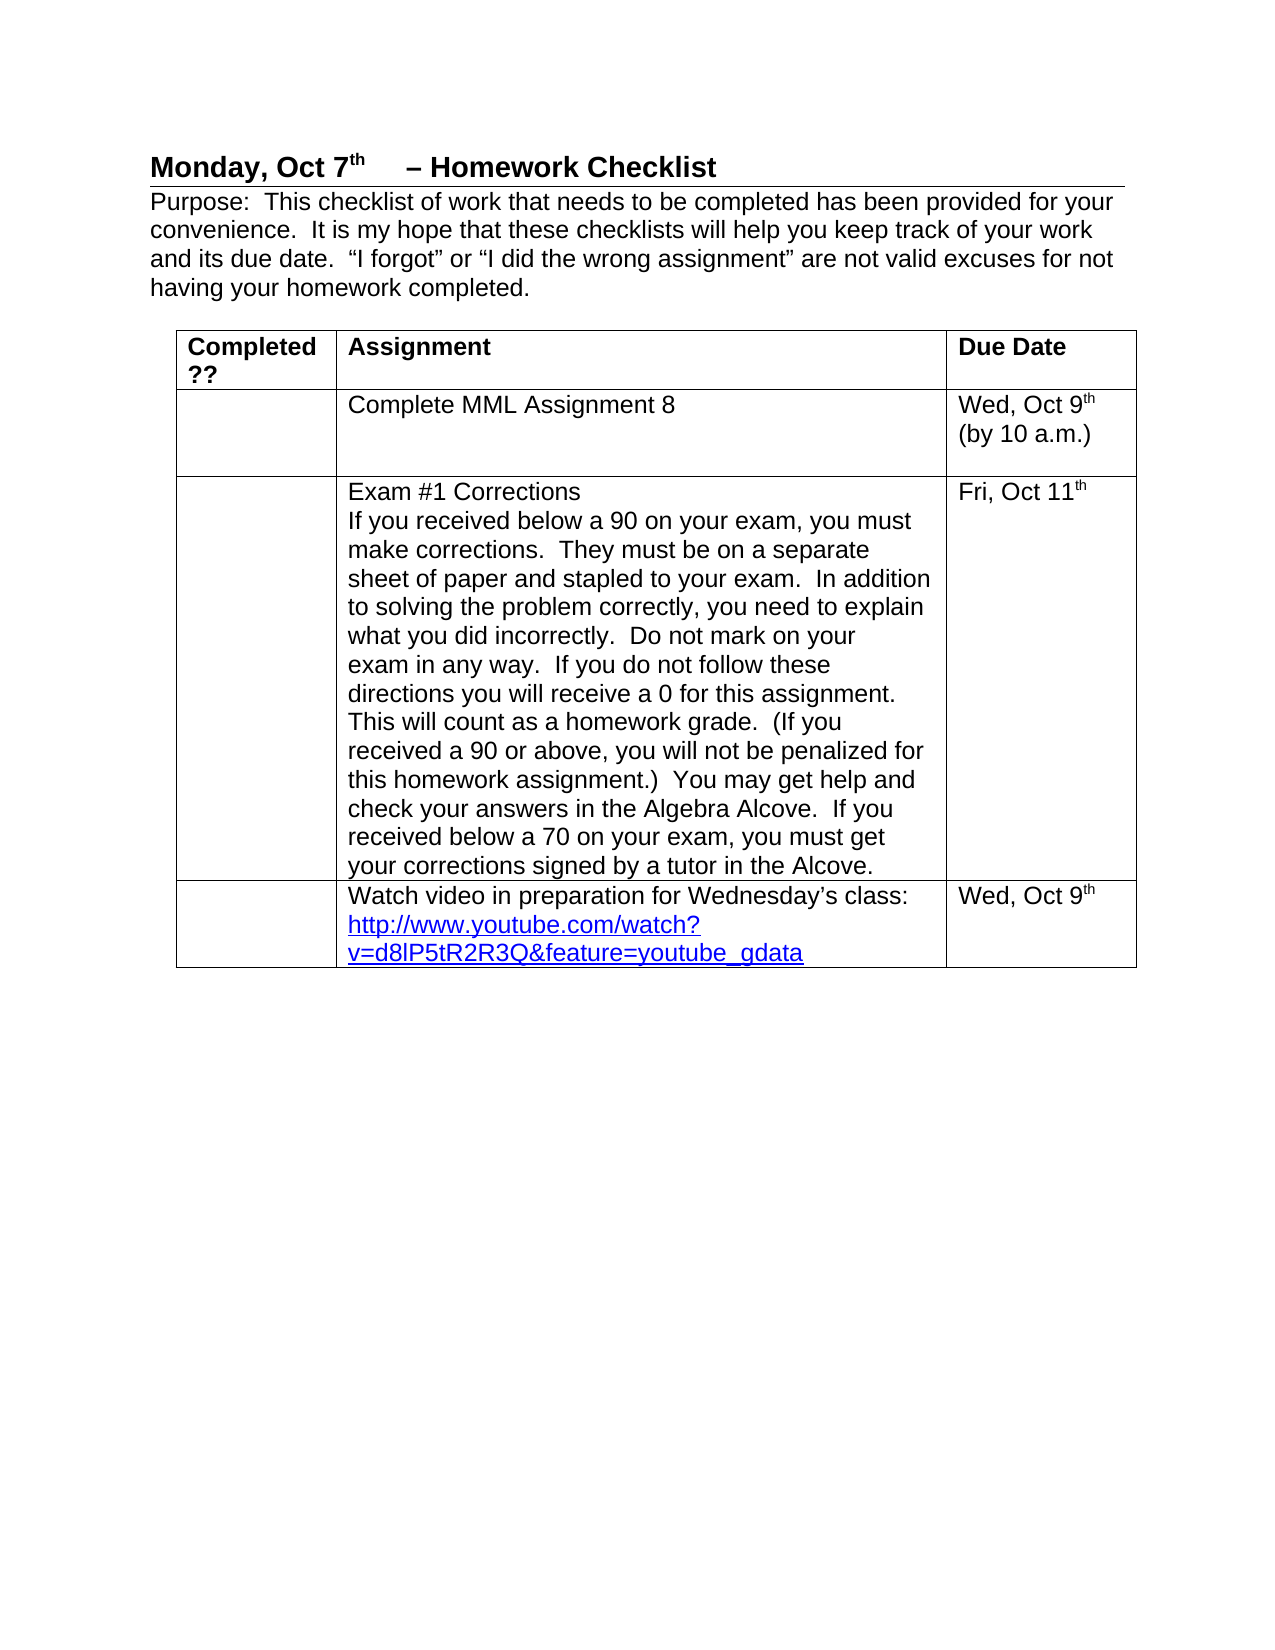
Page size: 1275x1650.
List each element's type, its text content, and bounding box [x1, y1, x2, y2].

table_cell Complete MML Assignment 8 [337, 390, 946, 476]
table_cell Fri, Oct 11th [947, 477, 1136, 880]
text Monday, Oct 7th – Homework Checklist [150, 150, 1125, 186]
table_cell [177, 390, 336, 476]
table_cell Wed, Oct 9th [947, 881, 1136, 967]
table_cell Exam #1 Corrections If you received below a 90 on your exam, you must make corrections. They must be on a separate sheet of paper and stapled to your exam. In addition to solving the problem correctly, you need to explain what you did incorrectly. Do not mark on your exam in any way. If you do not follow these directions you will receive a 0 for this assignment. This will count as a homework grade. (If you received a 90 or above, you will not be penalized for this homework assignment.) You may get help and check your answers in the Algebra Alcove. If you received below a 70 on your exam, you must get your corrections signed by a tutor in the Alcove. [337, 477, 946, 880]
table_cell [177, 477, 336, 880]
table_header Assignment [337, 331, 946, 389]
table_cell [177, 881, 336, 967]
table_header Due Date [947, 331, 1136, 389]
text Purpose: This checklist of work that needs to be completed has been provided for your convenience. It is my hope that these checklists will help you keep track of your work and its due date. “I forgot” or “I did the wrong assignment” are not valid excuses for not having your homework completed. [150, 187, 1125, 302]
table_cell Watch video in preparation for Wednesday’s class: http://www.youtube.com/watch?v=d8lP5tR2R3Q&feature=youtube_gdata [337, 881, 946, 967]
table_cell Wed, Oct 9th (by 10 a.m.) [947, 390, 1136, 476]
table_header Completed?? [177, 331, 336, 389]
